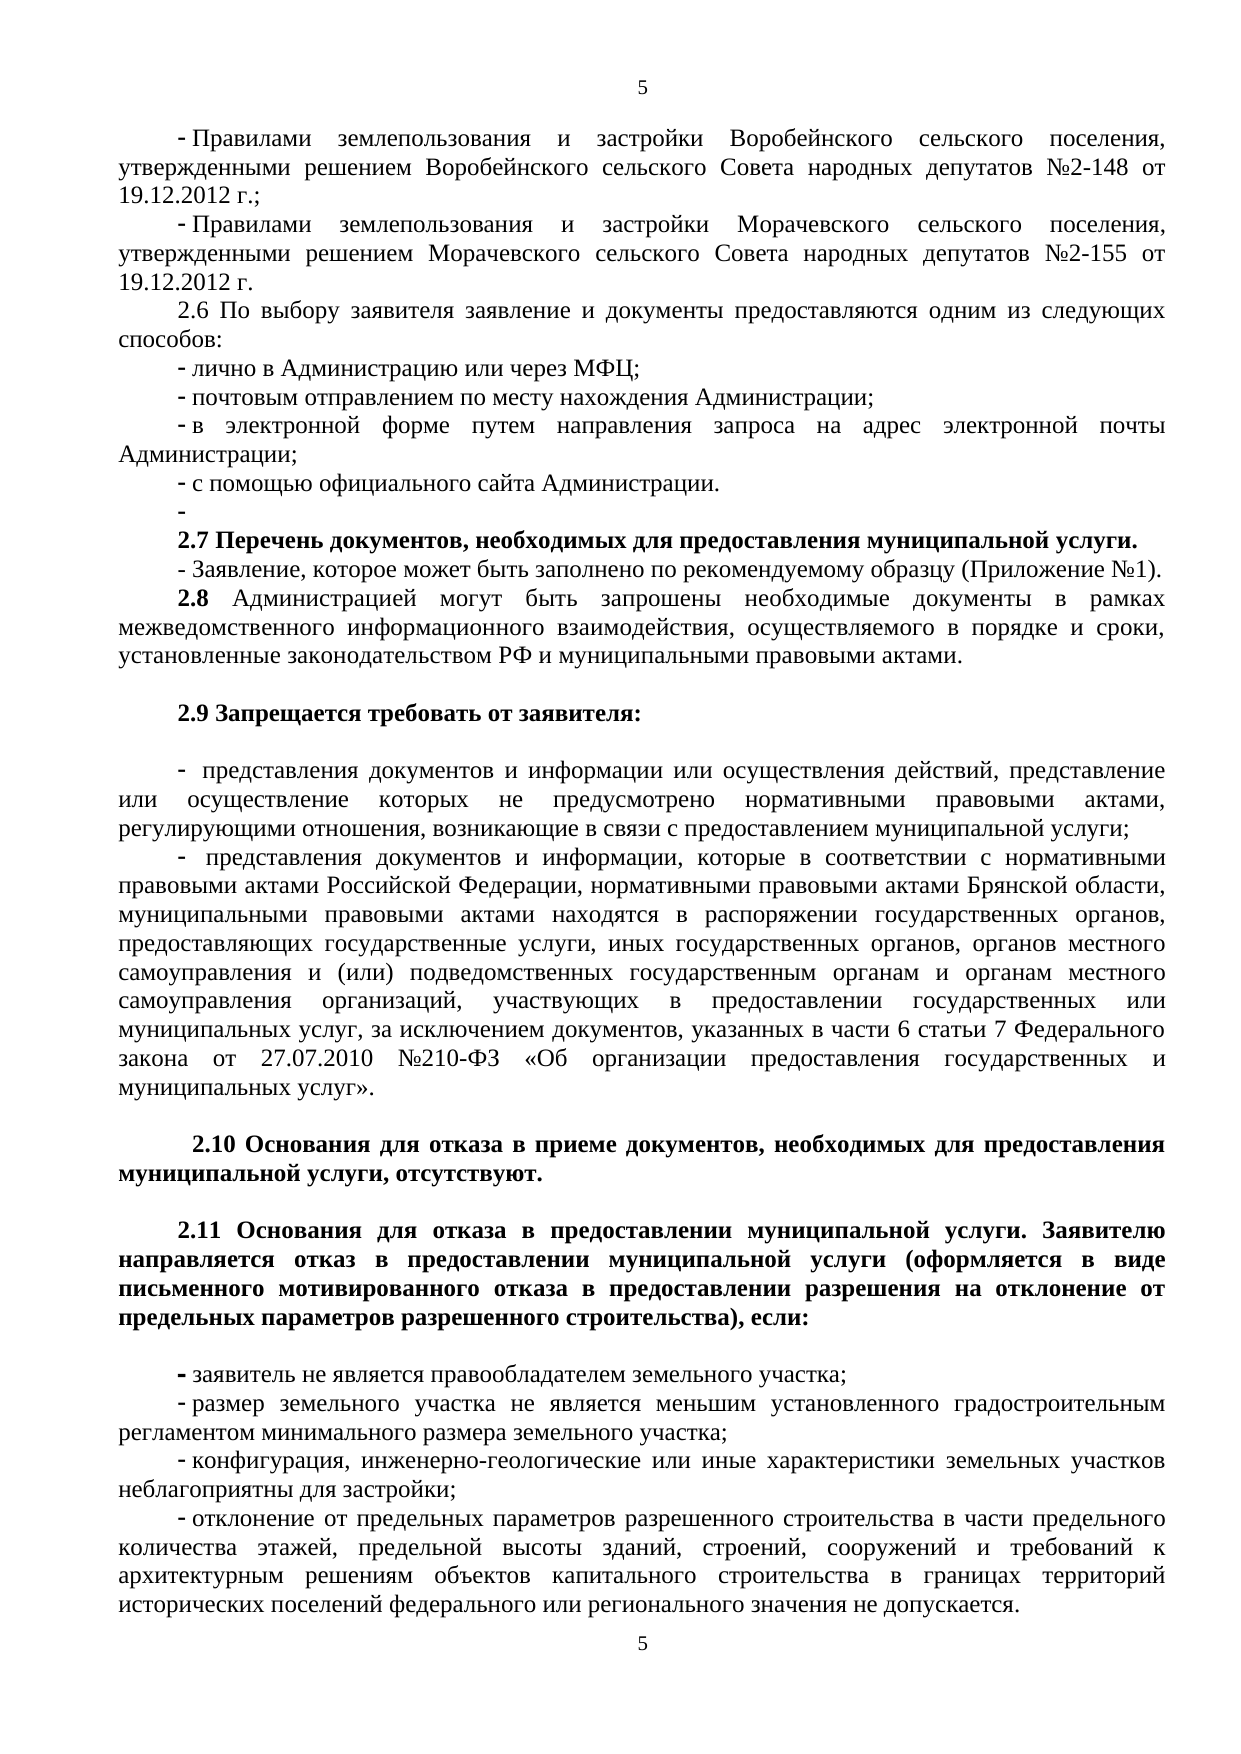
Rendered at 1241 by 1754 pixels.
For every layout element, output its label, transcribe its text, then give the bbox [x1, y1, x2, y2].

text - Заявление, которое может быть заполнено по рекомендуемому образцу (Приложение №1). [118, 554, 1167, 583]
text 2.9 Запрещается требовать от заявителя: [118, 698, 1167, 727]
list с помощью официального сайта Администрации. [118, 468, 1167, 497]
list конфигурация, инженерно-геологические или иные характеристики земельных участков неблагоприятны для застройки; [118, 1446, 1167, 1503]
list отклонение от предельных параметров разрешенного строительства в части предельного количества этажей, предельной высоты зданий, строений, сооружений и требований к архитектурным решениям объектов капитального строительства в границах территорий исторических поселений федерального или регионального значения не допускается. [118, 1503, 1167, 1618]
text 2.10 Основания для отказа в приеме документов, необходимых для предоставления муниципальной услуги, отсутствуют. [118, 1129, 1167, 1187]
list заявитель не является правообладателем земельного участка; [118, 1359, 1167, 1388]
list лично в Администрацию или через МФЦ; [118, 353, 1167, 382]
list представления документов и информации, которые в соответствии с нормативными правовыми актами Российской Федерации, нормативными правовыми актами Брянской области, муниципальными правовыми актами находятся в распоряжении государственных органов, предоставляющих государственные услуги, иных государственных органов, органов местного самоуправления и (или) подведомственных государственным органам и органам местного самоуправления организаций, участвующих в предоставлении государственных или муниципальных услуг, за исключением документов, указанных в части 6 статьи 7 Федерального закона от 27.07.2010 №210-ФЗ «Об организации предоставления государственных и муниципальных услуг». [118, 842, 1167, 1101]
text 2.6 По выбору заявителя заявление и документы предоставляются одним из следующих способов: [118, 296, 1167, 353]
text 2.8 Администрацией могут быть запрошены необходимые документы в рамках межведомственного информационного взаимодействия, осуществляемого в порядке и сроки, установленные законодательством РФ и муниципальными правовыми актами. [118, 583, 1167, 669]
list размер земельного участка не является меньшим установленного градостроительным регламентом минимального размера земельного участка; [118, 1388, 1167, 1446]
list Правилами землепользования и застройки Морачевского сельского поселения, утвержденными решением Морачевского сельского Совета народных депутатов №2-155 от 19.12.2012 г. [118, 209, 1167, 296]
list представления документов и информации или осуществления действий, представление или осуществление которых не предусмотрено нормативными правовыми актами, регулирующими отношения, возникающие в связи с предоставлением муниципальной услуги; [118, 756, 1167, 842]
text 2.7 Перечень документов, необходимых для предоставления муниципальной услуги. [177, 526, 1167, 554]
list Основания для отказа в предоставлении муниципальной услуги. Заявителю направляется отказ в предоставлении муниципальной услуги (оформляется в виде письменного мотивированного отказа в предоставлении разрешения на отклонение от предельных параметров разрешенного строительства), если: [118, 1216, 1167, 1331]
list Правилами землепользования и застройки Воробейнского сельского поселения, утвержденными решением Воробейнского сельского Совета народных депутатов №2-148 от 19.12.2012 г.; [118, 123, 1167, 209]
list в электронной форме путем направления запроса на адрес электронной почты Администрации; [118, 411, 1167, 468]
list почтовым отправлением по месту нахождения Администрации; [118, 382, 1167, 411]
